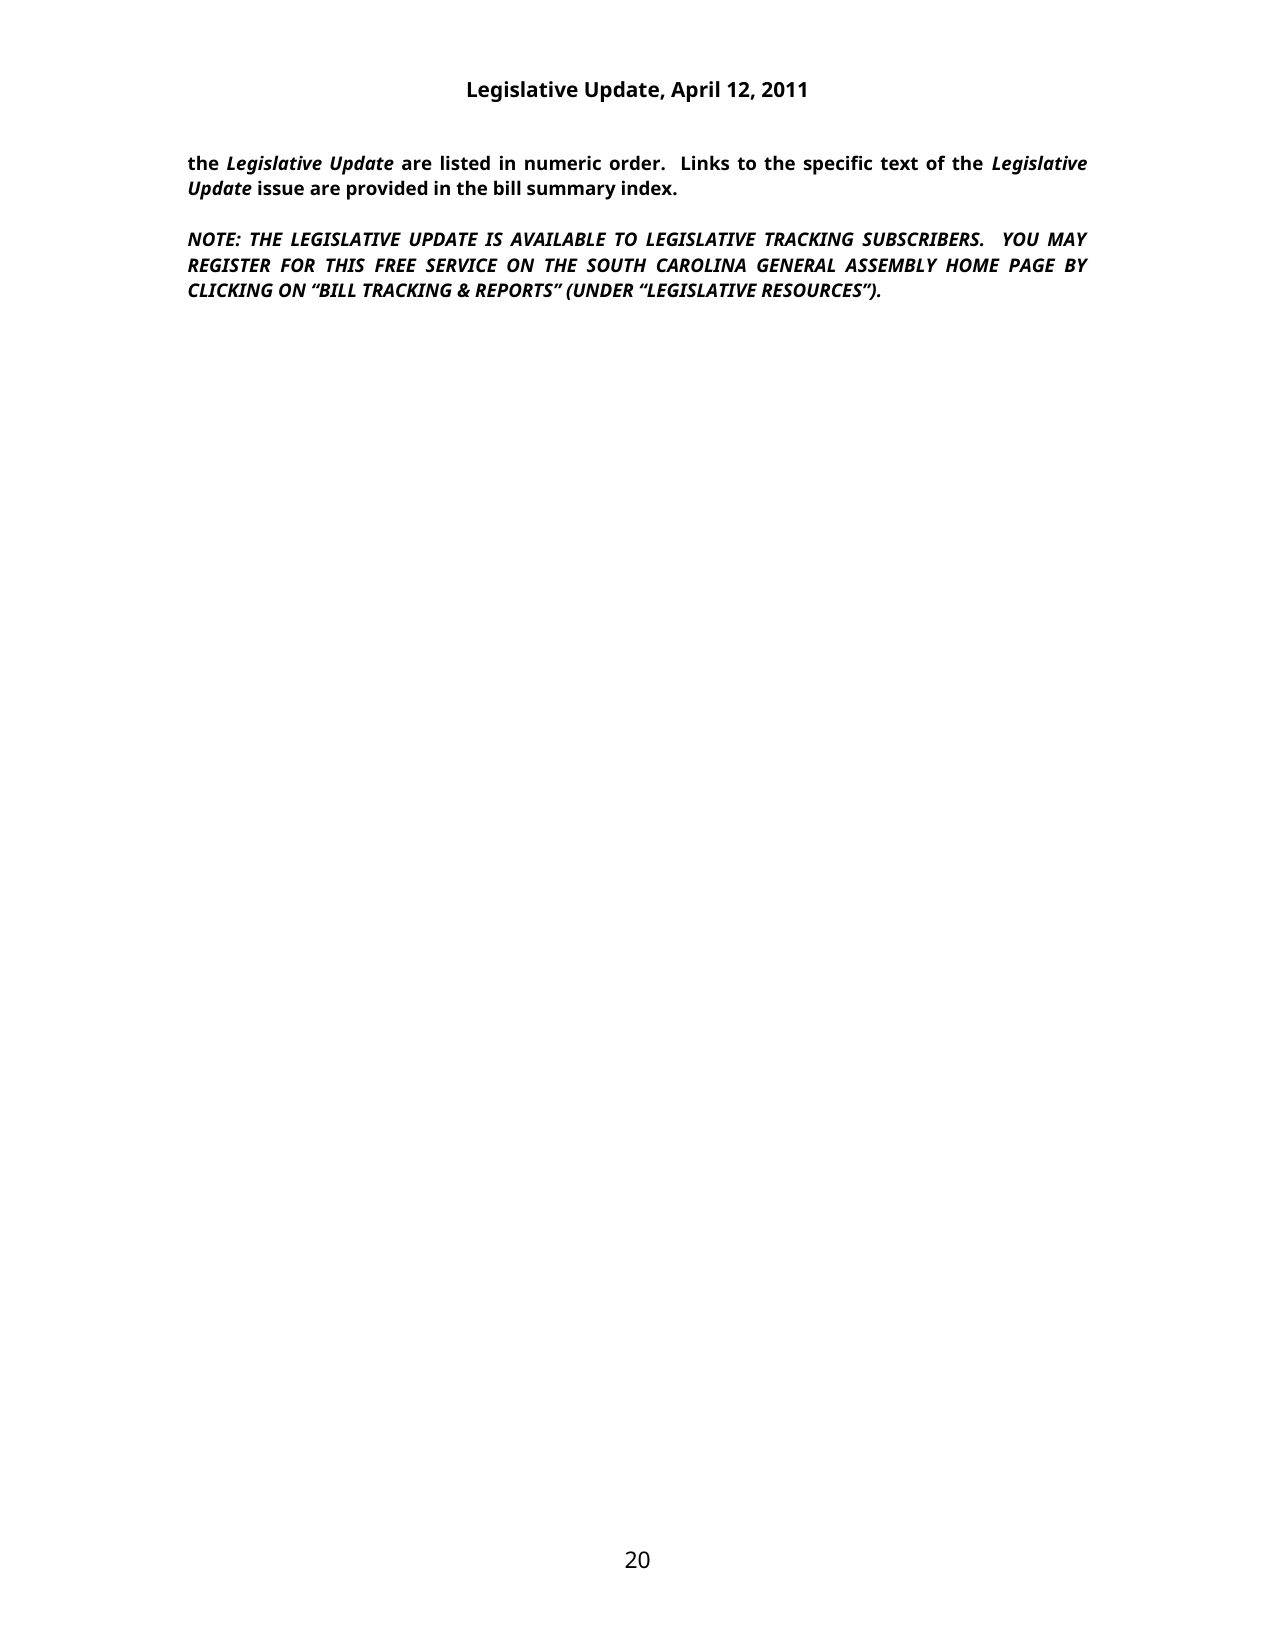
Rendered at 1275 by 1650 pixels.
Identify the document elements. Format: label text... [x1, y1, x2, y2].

text NOTE: THE LEGISLATIVE UPDATE IS AVAILABLE TO LEGISLATIVE TRACKING SUBSCRIBERS. YOU MAY REGISTER FOR THIS FREE SERVICE ON THE SOUTH CAROLINA GENERAL ASSEMBLY HOME PAGE BY CLICKING ON “BILL TRACKING & REPORTS” (UNDER “LEGISLATIVE RESOURCES”). [187, 227, 1087, 303]
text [187, 150, 1087, 201]
